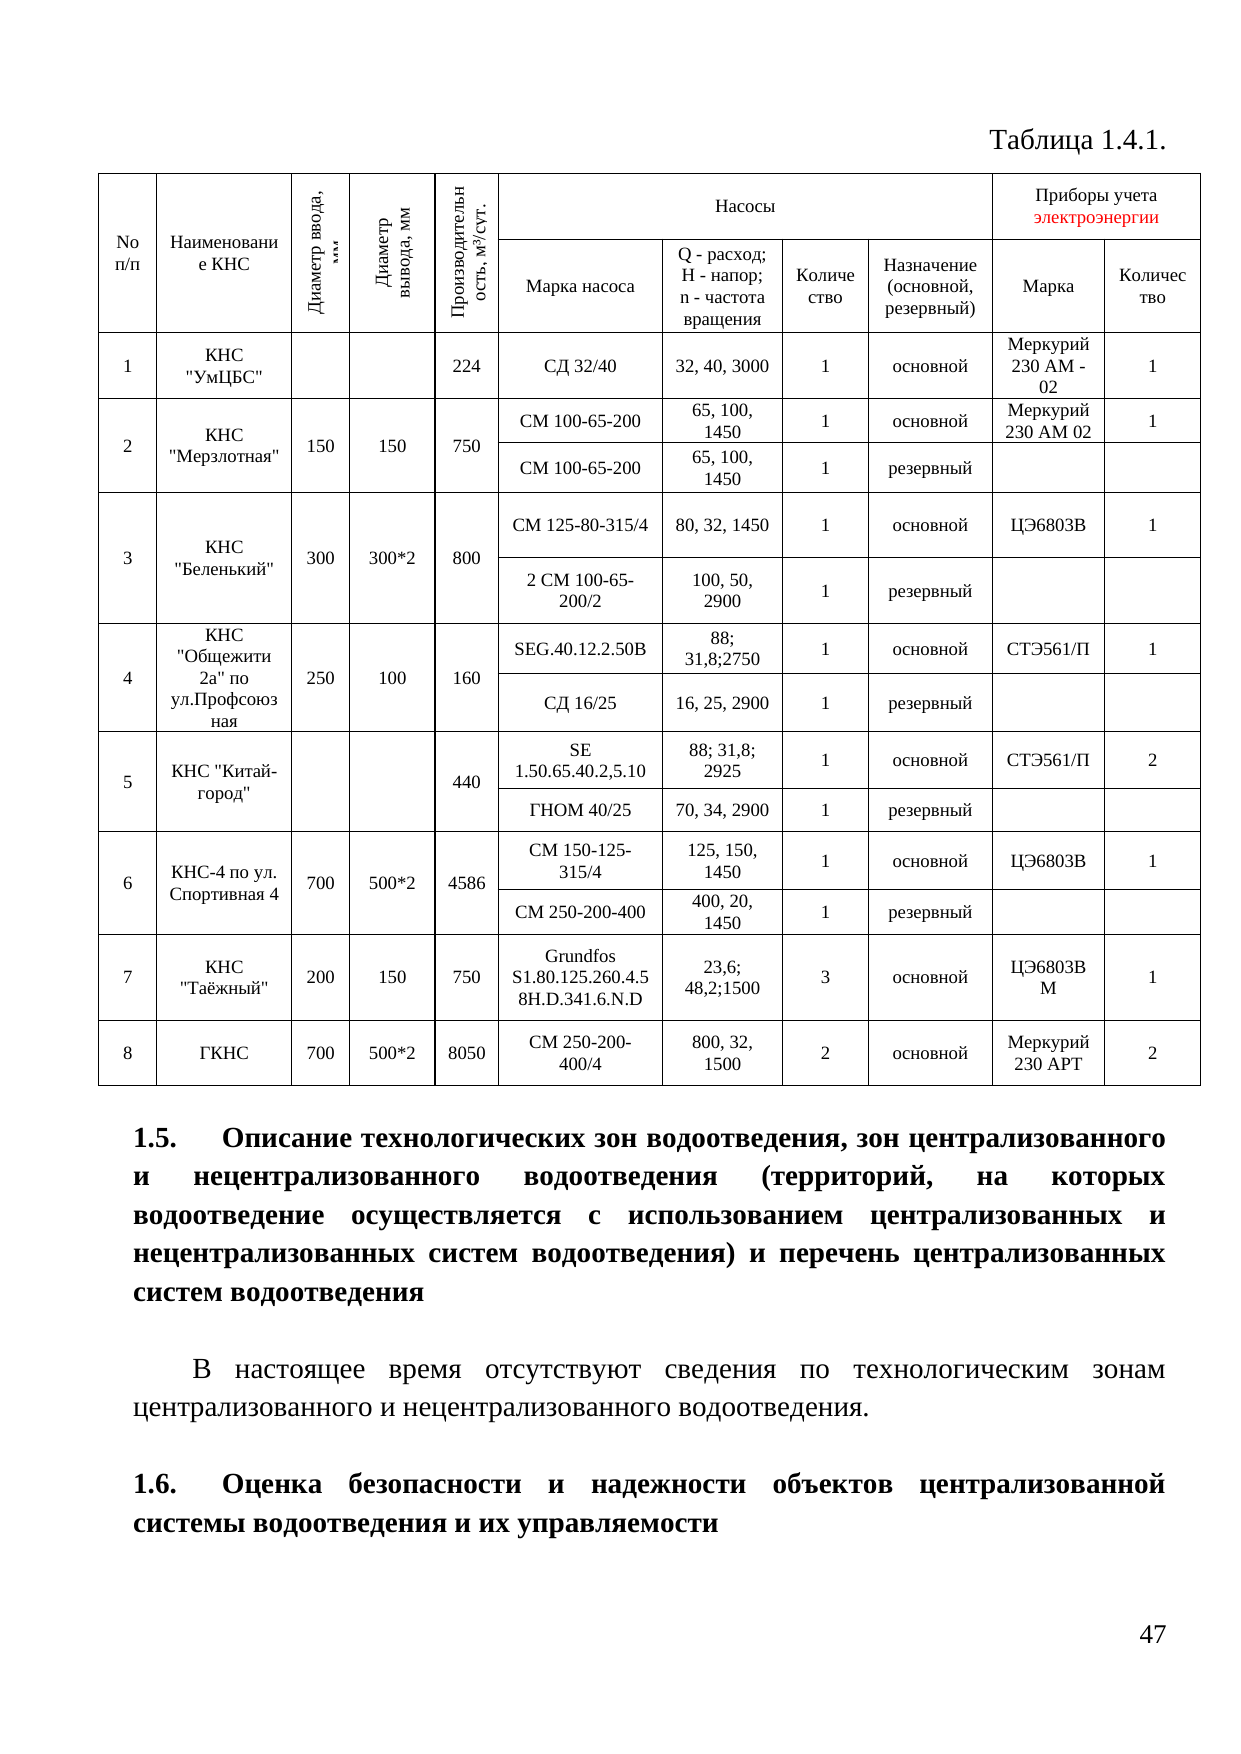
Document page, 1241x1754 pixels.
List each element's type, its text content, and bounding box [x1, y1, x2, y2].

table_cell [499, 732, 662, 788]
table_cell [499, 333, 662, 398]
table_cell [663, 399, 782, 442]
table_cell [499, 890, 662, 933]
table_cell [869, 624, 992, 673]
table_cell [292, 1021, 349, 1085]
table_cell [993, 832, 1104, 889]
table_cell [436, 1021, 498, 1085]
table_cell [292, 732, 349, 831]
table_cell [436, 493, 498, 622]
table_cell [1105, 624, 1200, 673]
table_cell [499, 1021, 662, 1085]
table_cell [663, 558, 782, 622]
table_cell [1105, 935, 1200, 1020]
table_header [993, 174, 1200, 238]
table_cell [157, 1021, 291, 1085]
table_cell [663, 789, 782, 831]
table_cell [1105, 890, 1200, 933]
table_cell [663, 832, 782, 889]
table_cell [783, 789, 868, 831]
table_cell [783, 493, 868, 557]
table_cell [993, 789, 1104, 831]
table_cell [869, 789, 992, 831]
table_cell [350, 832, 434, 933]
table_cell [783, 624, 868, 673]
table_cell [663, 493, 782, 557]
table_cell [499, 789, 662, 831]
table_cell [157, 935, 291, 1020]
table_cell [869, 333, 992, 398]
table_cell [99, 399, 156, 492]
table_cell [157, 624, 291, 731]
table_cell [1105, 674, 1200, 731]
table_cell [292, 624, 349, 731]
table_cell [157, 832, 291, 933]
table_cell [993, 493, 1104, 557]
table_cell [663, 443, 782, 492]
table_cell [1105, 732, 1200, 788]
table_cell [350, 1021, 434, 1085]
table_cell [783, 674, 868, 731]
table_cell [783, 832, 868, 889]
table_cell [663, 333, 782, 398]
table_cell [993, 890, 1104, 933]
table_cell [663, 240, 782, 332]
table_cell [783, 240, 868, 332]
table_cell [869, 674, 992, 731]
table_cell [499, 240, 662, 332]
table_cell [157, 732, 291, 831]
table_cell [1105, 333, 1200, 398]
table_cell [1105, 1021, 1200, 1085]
text Таблица 1.4.1. [133, 122, 1166, 156]
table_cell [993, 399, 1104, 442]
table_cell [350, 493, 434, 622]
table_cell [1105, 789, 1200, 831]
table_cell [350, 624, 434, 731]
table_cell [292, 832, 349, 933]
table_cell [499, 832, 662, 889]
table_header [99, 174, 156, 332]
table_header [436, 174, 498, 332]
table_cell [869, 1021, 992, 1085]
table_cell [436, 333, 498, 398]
list Описание технологических зон водоотведения, зон централизованного и нецентрализованного водоотведения (территорий, на которых водоотведение осуществляется с использованием централизованных и нецентрализованных систем водоотведения) и перечень централизованных систем водоотведения [133, 1120, 1166, 1307]
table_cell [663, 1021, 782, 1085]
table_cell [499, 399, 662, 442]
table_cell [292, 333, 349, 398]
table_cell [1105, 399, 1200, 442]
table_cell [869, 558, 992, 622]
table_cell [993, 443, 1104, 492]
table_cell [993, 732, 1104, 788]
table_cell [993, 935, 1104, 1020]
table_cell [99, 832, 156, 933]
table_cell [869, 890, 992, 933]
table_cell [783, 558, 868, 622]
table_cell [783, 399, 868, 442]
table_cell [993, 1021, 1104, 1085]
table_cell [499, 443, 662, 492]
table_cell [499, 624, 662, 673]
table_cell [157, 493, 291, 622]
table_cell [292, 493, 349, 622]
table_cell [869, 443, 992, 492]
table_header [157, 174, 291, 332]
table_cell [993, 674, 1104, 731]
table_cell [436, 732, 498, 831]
list В настоящее время отсутствуют сведения по технологическим зонам централизованного и нецентрализованного водоотведения. [133, 1351, 1166, 1423]
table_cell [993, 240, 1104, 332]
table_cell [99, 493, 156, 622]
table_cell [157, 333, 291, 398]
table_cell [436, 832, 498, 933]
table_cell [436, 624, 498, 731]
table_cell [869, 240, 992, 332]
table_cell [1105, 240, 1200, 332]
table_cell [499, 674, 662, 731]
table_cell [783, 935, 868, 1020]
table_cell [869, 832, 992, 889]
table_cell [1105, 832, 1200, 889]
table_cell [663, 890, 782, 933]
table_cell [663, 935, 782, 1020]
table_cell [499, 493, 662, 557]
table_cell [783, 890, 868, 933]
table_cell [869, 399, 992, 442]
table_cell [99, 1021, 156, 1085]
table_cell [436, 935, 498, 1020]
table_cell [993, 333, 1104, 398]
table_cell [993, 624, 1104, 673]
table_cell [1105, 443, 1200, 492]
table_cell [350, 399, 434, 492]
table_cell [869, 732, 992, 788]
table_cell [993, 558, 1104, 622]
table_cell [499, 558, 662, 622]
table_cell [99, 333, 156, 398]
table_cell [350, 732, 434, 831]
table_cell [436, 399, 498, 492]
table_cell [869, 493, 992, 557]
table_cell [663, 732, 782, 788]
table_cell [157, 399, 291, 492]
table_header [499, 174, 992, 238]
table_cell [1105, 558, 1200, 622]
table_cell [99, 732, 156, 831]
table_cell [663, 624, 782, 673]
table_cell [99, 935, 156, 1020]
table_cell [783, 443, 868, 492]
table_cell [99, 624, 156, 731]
list Оценка безопасности и надежности объектов централизованной системы водоотведения и их управляемости [133, 1467, 1166, 1539]
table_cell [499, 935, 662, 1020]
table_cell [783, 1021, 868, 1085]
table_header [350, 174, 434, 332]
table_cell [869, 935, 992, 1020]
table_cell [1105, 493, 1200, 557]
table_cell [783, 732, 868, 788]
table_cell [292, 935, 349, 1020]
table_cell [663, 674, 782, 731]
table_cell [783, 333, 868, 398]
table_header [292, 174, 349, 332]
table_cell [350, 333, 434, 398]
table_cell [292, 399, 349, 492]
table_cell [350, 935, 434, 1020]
